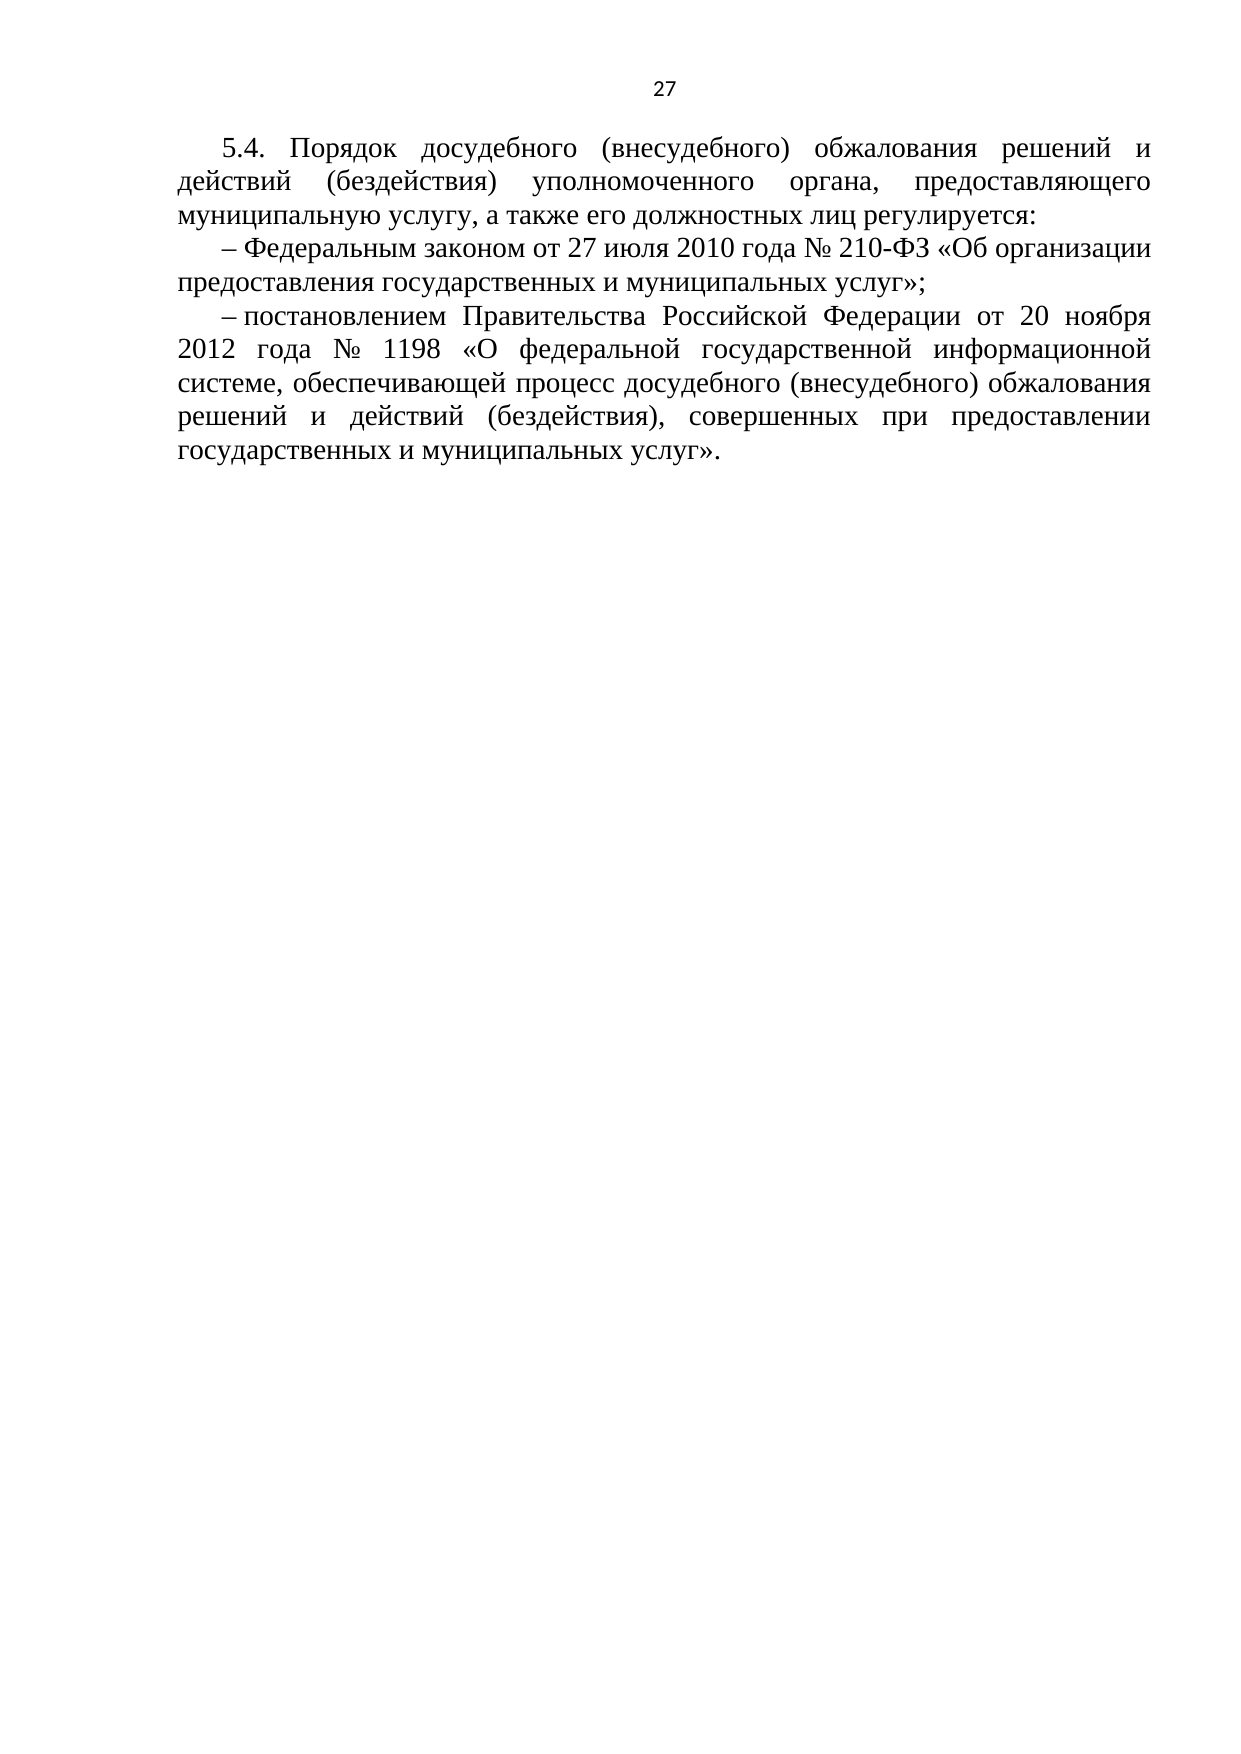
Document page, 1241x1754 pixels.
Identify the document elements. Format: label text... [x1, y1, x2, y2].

text – постановлением Правительства Российской Федерации от 20 ноября 2012 года № 1198 «О федеральной государственной информационной системе, обеспечивающей процесс досудебного (внесудебного) обжалования решений и действий (бездействия), совершенных при предоставлении государственных и муниципальных услуг». [177, 298, 1152, 465]
text – Федеральным законом от 27 июля 2010 года № 210-ФЗ «Об организации предоставления государственных и муниципальных услуг»; [177, 231, 1152, 298]
text 5.4. Порядок досудебного (внесудебного) обжалования решений и действий (бездействия) уполномоченного органа, предоставляющего муниципальную услугу, а также его должностных лиц регулируется: [177, 130, 1152, 231]
